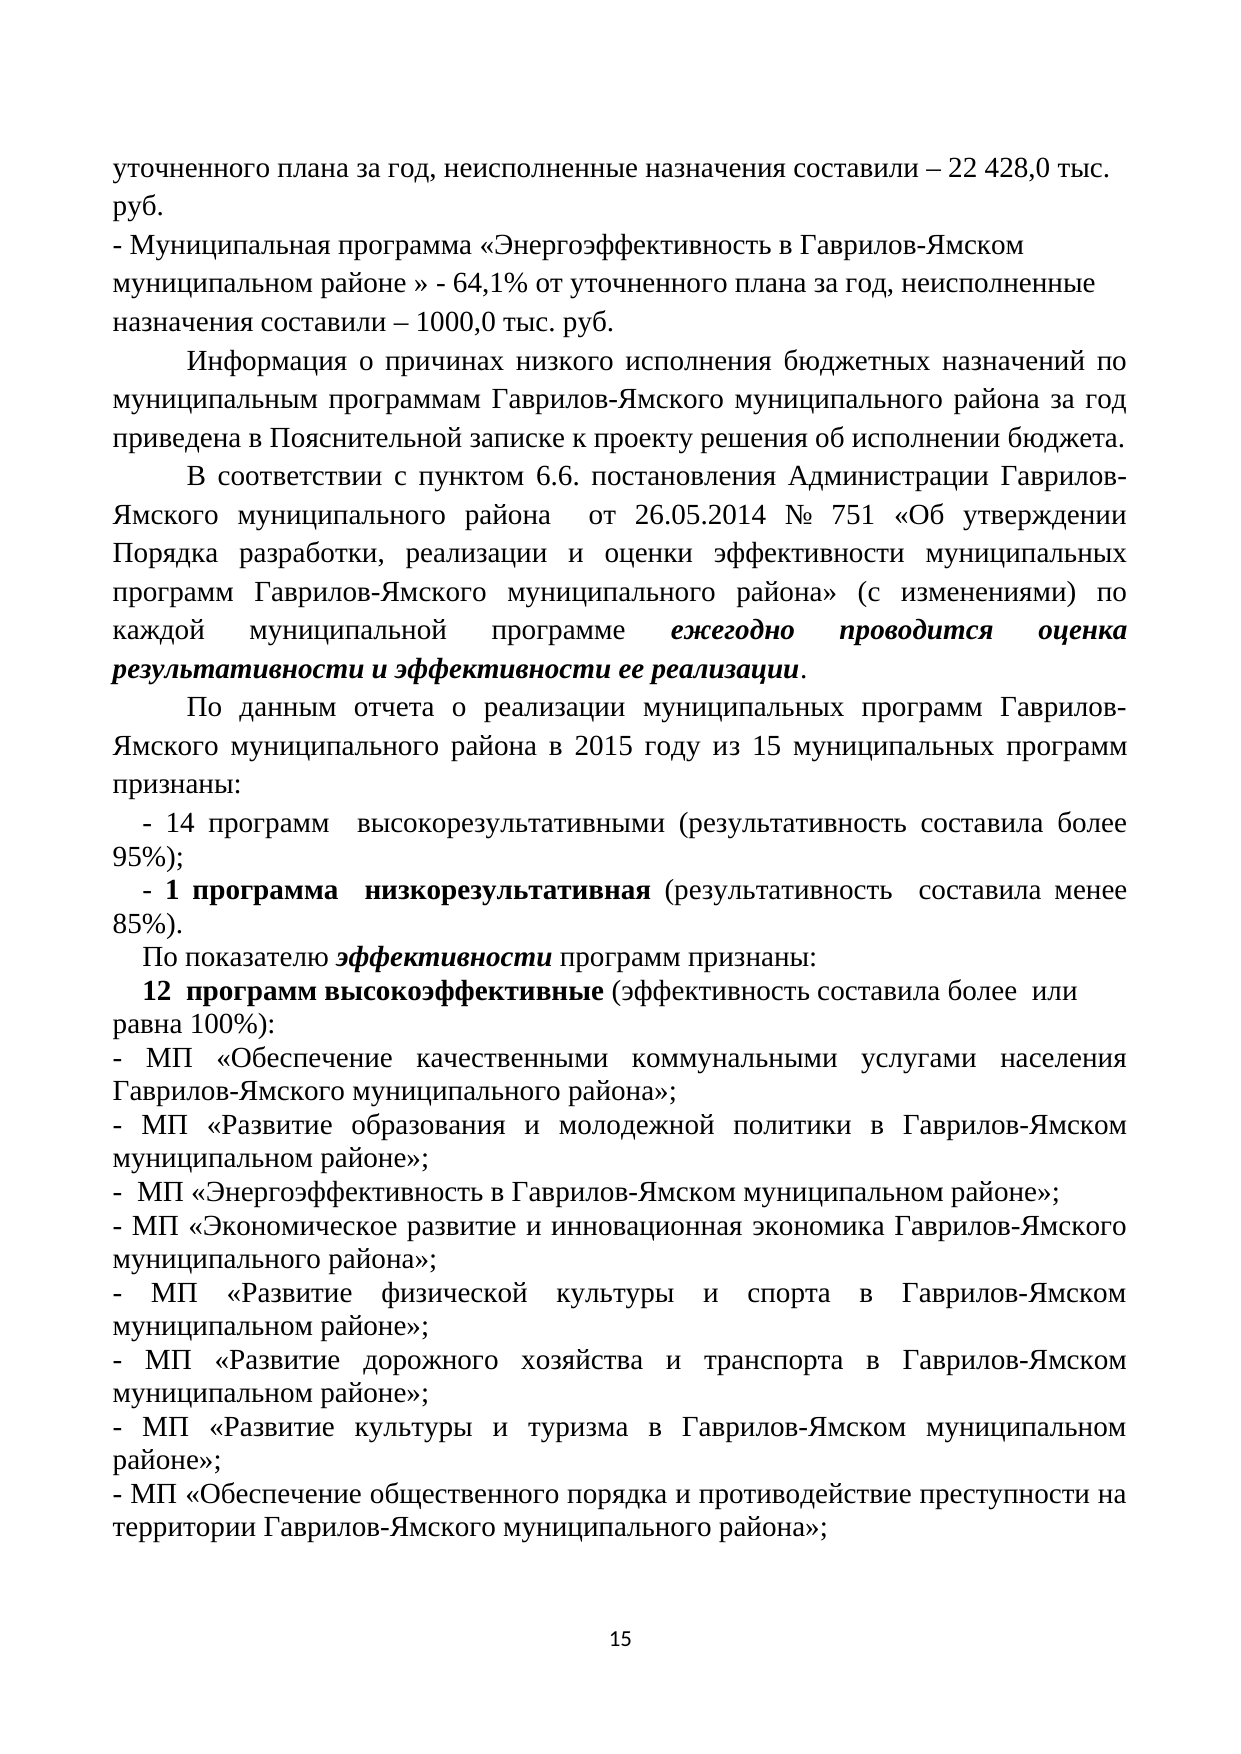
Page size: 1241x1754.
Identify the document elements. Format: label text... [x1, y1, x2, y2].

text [112, 150, 1128, 222]
text - МП «Развитие физической культуры и спорта в Гаврилов-Ямском муниципальном районе»; [112, 1275, 1128, 1342]
text Информация о причинах низкого исполнения бюджетных назначений по муниципальным программам Гаврилов-Ямского муниципального района за год приведена в Пояснительной записке к проекту решения об исполнении бюджета. [112, 343, 1128, 453]
text - МП «Обеспечение общественного порядка и противодействие преступности на территории Гаврилов-Ямского муниципального района»; [112, 1476, 1128, 1543]
text - МП «Энергоэффективность в Гаврилов-Ямском муниципальном районе»; [112, 1174, 1128, 1208]
text - МП «Экономическое развитие и инновационная экономика Гаврилов-Ямского муниципального района»; [112, 1208, 1128, 1275]
text По показателю эффективности программ признаны: [112, 939, 1128, 973]
text - МП «Развитие образования и молодежной политики в Гаврилов-Ямском муниципальном районе»; [112, 1107, 1128, 1174]
text По данным отчета о реализации муниципальных программ Гаврилов-Ямского муниципального района в 2015 году из 15 муниципальных программ признаны: [112, 689, 1128, 800]
text - МП «Обеспечение качественными коммунальными услугами населения Гаврилов-Ямского муниципального района»; [112, 1040, 1128, 1107]
text - МП «Развитие дорожного хозяйства и транспорта в Гаврилов-Ямском муниципальном районе»; [112, 1342, 1128, 1409]
text - Муниципальная программа «Энергоэффективность в Гаврилов-Ямском муниципальном районе » - 64,1% от уточненного плана за год, неисполненные назначения составили – 1000,0 тыс. руб. [112, 227, 1128, 338]
text - 14 программ высокорезультативными (результативность составила более 95%); [112, 805, 1128, 872]
text В соответствии с пунктом 6.6. постановления Администрации Гаврилов-Ямского муниципального района от 26.05.2014 № 751 «Об утверждении Порядка разработки, реализации и оценки эффективности муниципальных программ Гаврилов-Ямского муниципального района» (с изменениями) по каждой муниципальной программе ежегодно проводится оценка результативности и эффективности ее реализации. [112, 458, 1128, 684]
text - МП «Развитие культуры и туризма в Гаврилов-Ямском муниципальном районе»; [112, 1409, 1128, 1476]
text 12 программ высокоэффективные (эффективность составила более или равна 100%): [112, 973, 1128, 1040]
text - 1 программа низкорезультативная (результативность составила менее 85%). [112, 872, 1128, 939]
